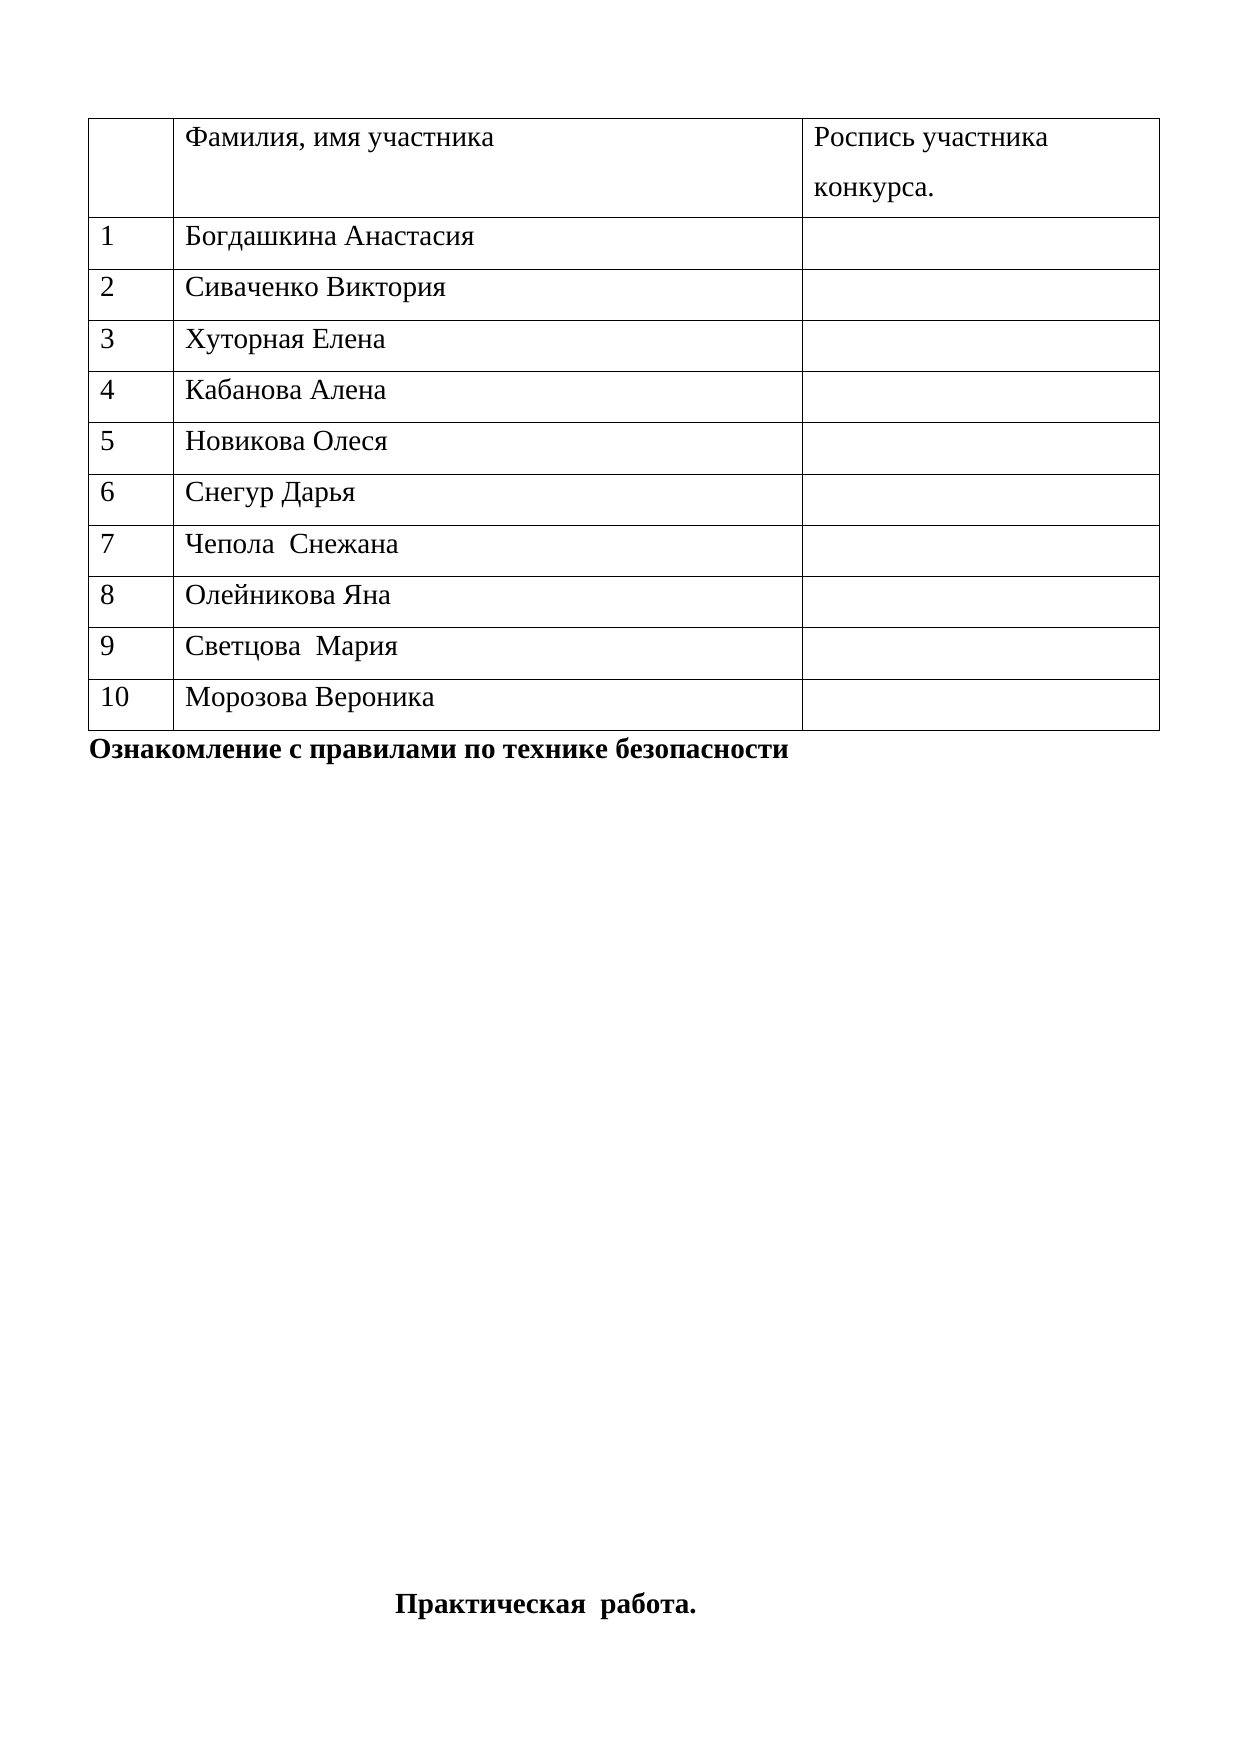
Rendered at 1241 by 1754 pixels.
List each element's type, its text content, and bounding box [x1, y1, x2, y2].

text Ознакомление с правилами по технике безопасности [89, 731, 1137, 764]
table_cell [803, 270, 1159, 320]
table_cell Морозова Вероника [174, 680, 802, 730]
table_cell Олейникова Яна [174, 577, 802, 627]
table_cell 5 [89, 423, 173, 473]
table_cell Сиваченко Виктория [174, 270, 802, 320]
table_cell 7 [89, 526, 173, 576]
table_cell [803, 577, 1159, 627]
table_cell 1 [89, 218, 173, 268]
table_cell Хуторная Елена [174, 321, 802, 371]
table_cell Богдашкина Анастасия [174, 218, 802, 268]
table_header Фамилия, имя участника [174, 119, 802, 217]
table_cell [803, 526, 1159, 576]
table_cell [803, 218, 1159, 268]
table_cell 4 [89, 372, 173, 422]
table_cell 2 [89, 270, 173, 320]
table_header [89, 119, 173, 217]
table_cell Снегур Дарья [174, 475, 802, 525]
table_cell Кабанова Алена [174, 372, 802, 422]
table_cell [803, 372, 1159, 422]
table_header Роспись участника конкурса. [803, 119, 1159, 217]
table_cell [803, 475, 1159, 525]
table_cell [803, 321, 1159, 371]
table_cell 6 [89, 475, 173, 525]
table_cell [803, 423, 1159, 473]
table_cell [803, 680, 1159, 730]
table_cell [803, 628, 1159, 678]
table_cell 10 [89, 680, 173, 730]
table_cell Чепола Снежана [174, 526, 802, 576]
text Практическая работа. [89, 1586, 1137, 1620]
table_cell 9 [89, 628, 173, 678]
table_cell 8 [89, 577, 173, 627]
table_cell Светцова Мария [174, 628, 802, 678]
table_cell 3 [89, 321, 173, 371]
table_cell Новикова Олеся [174, 423, 802, 473]
